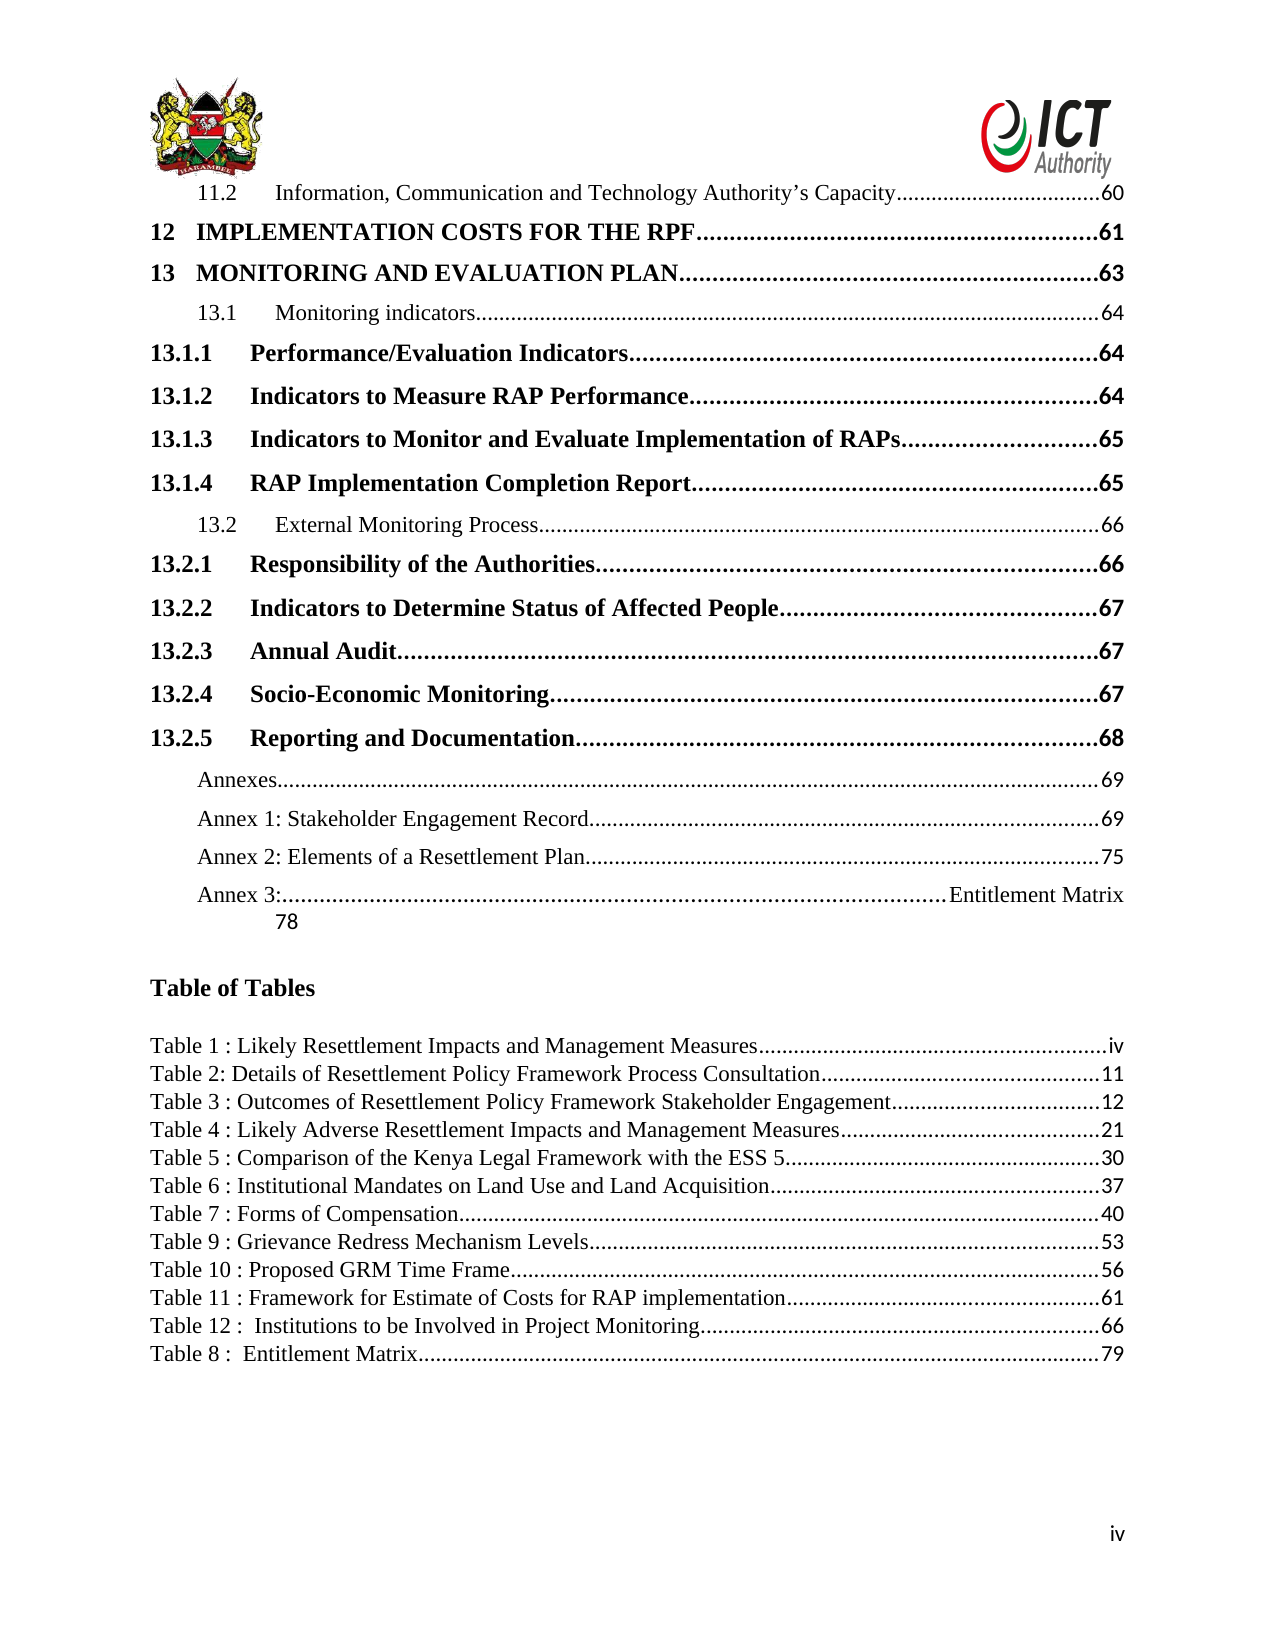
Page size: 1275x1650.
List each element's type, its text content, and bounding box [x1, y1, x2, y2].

text Table 1 : Likely Resettlement Impacts and Management Measures iv [150, 1031, 1125, 1059]
picture [150, 75, 263, 179]
text Table of Tables [150, 973, 1125, 1002]
text Table 5 : Comparison of the Kenya Legal Framework with the ESS 5 30 [150, 1143, 1125, 1171]
text Table 3 : Outcomes of Resettlement Policy Framework Stakeholder Engagement 12 [150, 1087, 1125, 1115]
text Table 9 : Grievance Redress Mechanism Levels 53 [150, 1227, 1125, 1255]
text Table 8 : Entitlement Matrix 79 [150, 1339, 1125, 1367]
text Table 12 : Institutions to be Involved in Project Monitoring 66 [150, 1311, 1125, 1339]
text Table 6 : Institutional Mandates on Land Use and Land Acquisition 37 [150, 1171, 1125, 1199]
picture [981, 100, 1112, 179]
text Table 11 : Framework for Estimate of Costs for RAP implementation 61 [150, 1283, 1125, 1311]
text Table 2: Details of Resettlement Policy Framework Process Consultation 11 [150, 1059, 1125, 1087]
text Table 10 : Proposed GRM Time Frame 56 [150, 1255, 1125, 1283]
text Table 4 : Likely Adverse Resettlement Impacts and Management Measures 21 [150, 1115, 1125, 1143]
text Table 7 : Forms of Compensation 40 [150, 1199, 1125, 1227]
